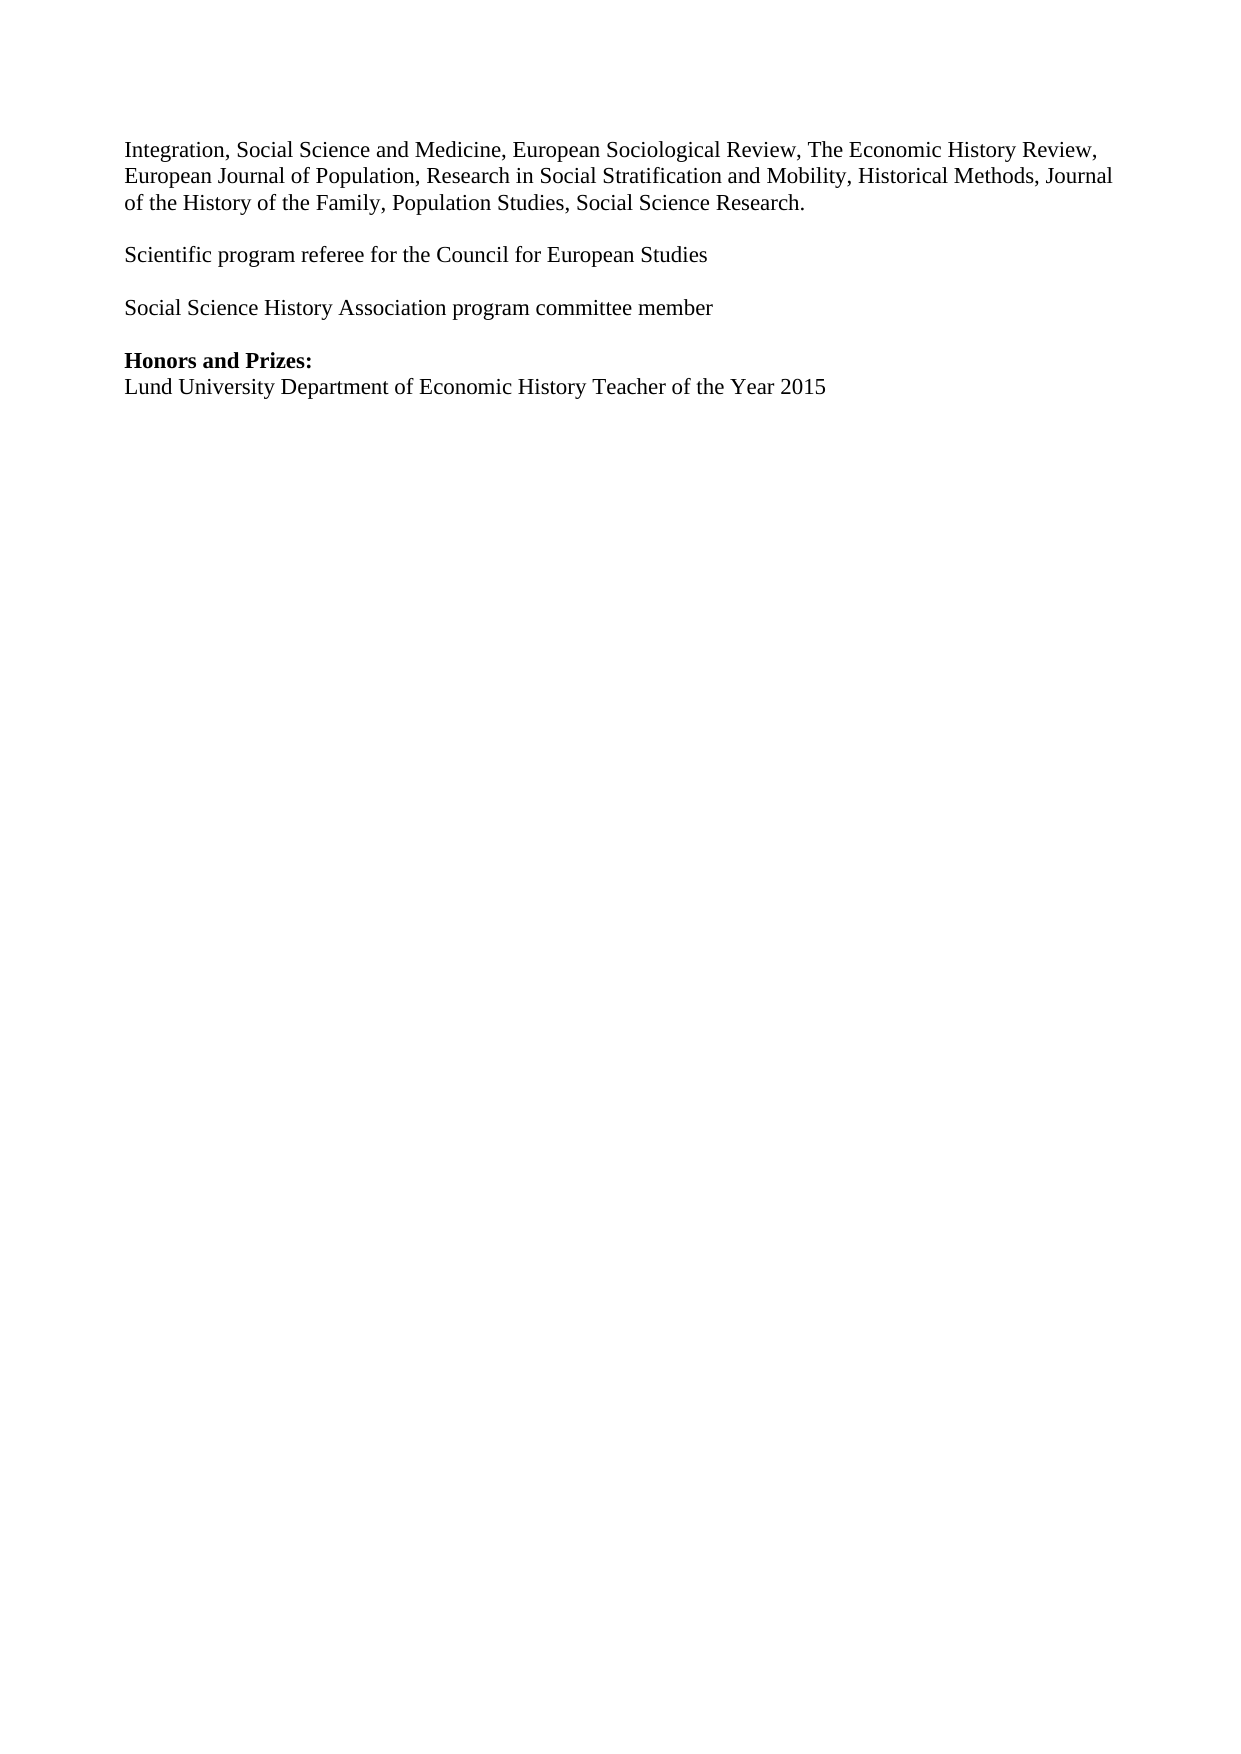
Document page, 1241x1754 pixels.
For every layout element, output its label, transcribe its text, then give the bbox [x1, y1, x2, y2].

text Honors and Prizes: [124, 347, 1116, 373]
text Lund University Department of Economic History Teacher of the Year 2015 [124, 373, 1116, 399]
text Scientific program referee for the Council for European Studies [124, 241, 1116, 268]
text Social Science History Association program committee member [124, 294, 1116, 320]
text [124, 136, 1116, 215]
